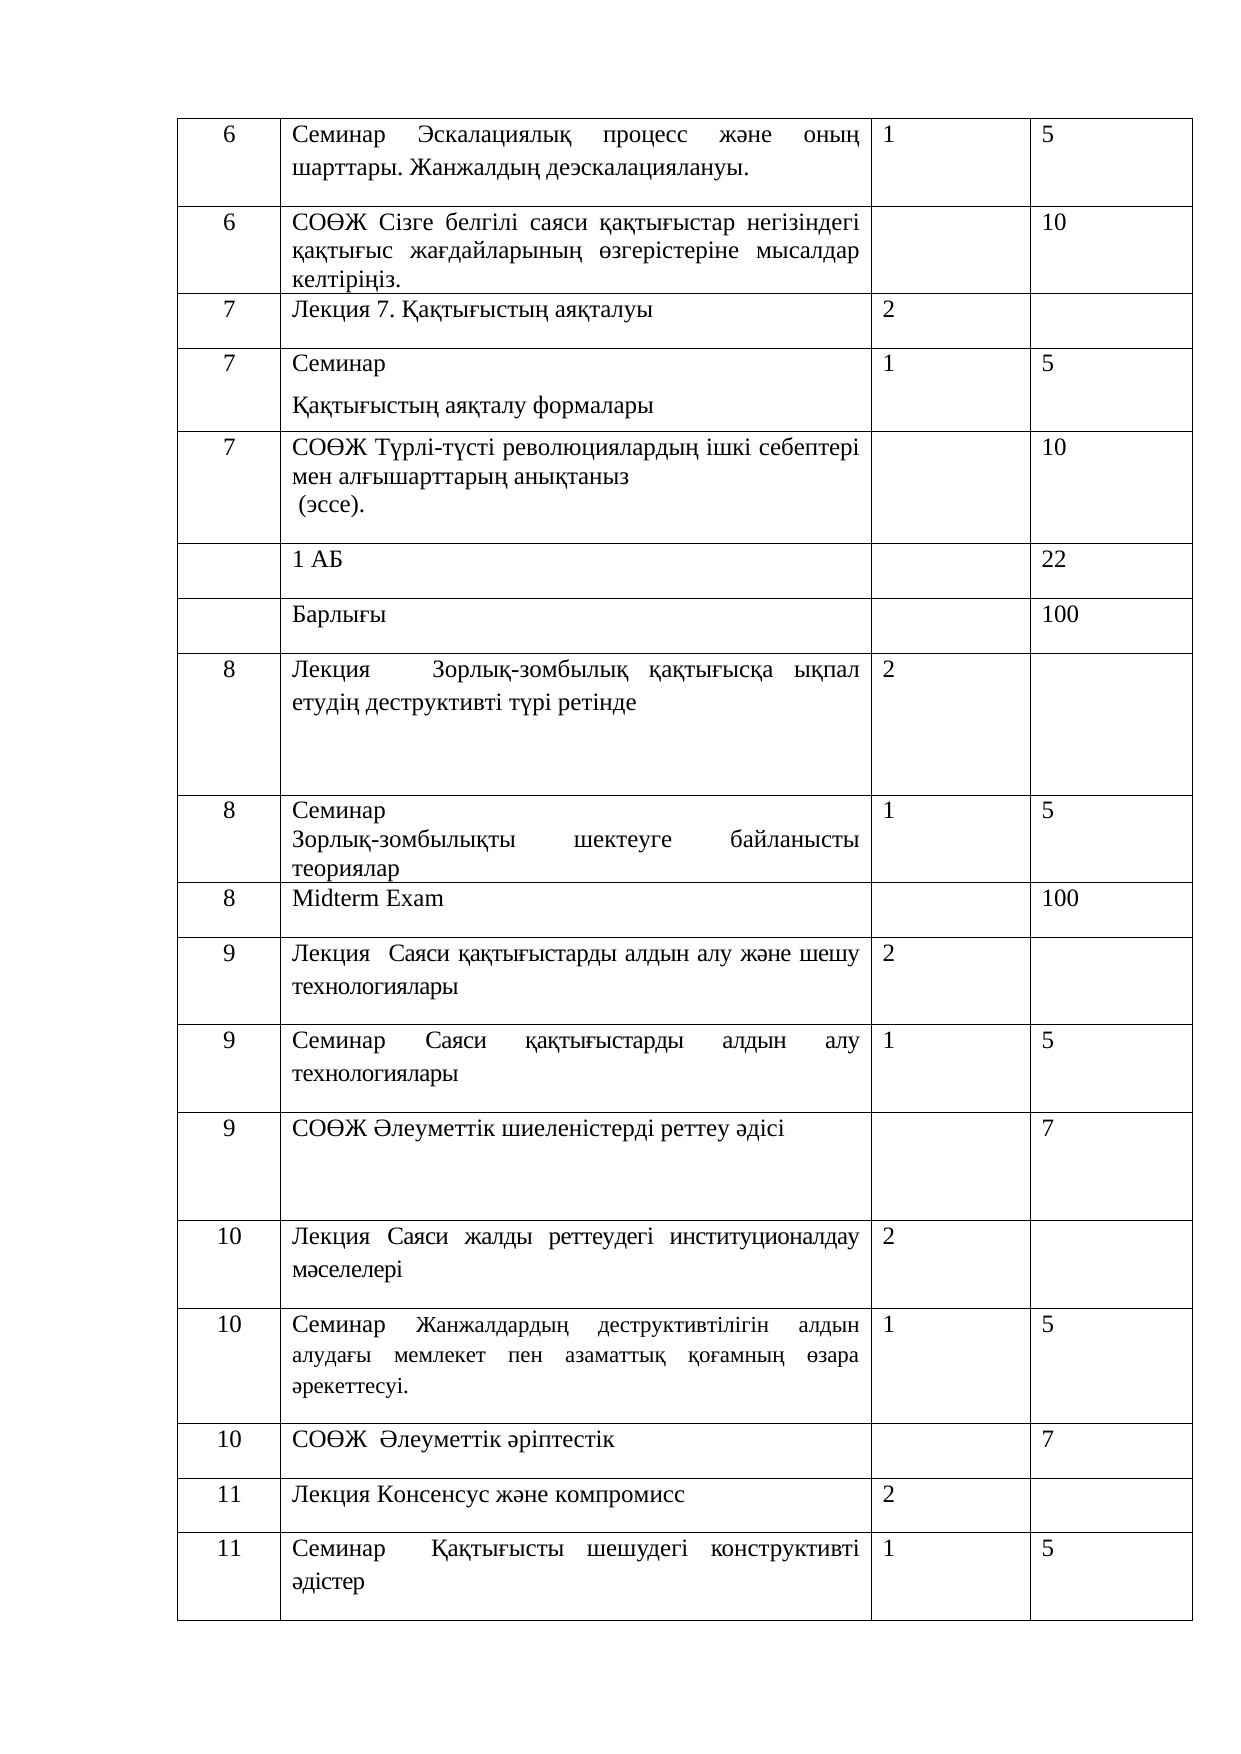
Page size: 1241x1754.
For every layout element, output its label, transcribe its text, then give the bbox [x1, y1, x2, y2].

table_cell 100 [1031, 599, 1192, 653]
table_cell 1 [872, 796, 1030, 882]
table_cell Семинар Жанжалдардың деструктивтілігін алдын алудағы мемлекет пен азаматтық қоғамның өзара әрекеттесуі. [281, 1309, 871, 1423]
table_cell 5 [1031, 796, 1192, 882]
table_cell 11 [178, 1533, 280, 1620]
table_cell Лекция Зорлық-зомбылық қақтығысқа ықпал етудің деструктивті түрі ретінде [281, 654, 871, 794]
table_cell 7 [178, 432, 280, 543]
table_cell Семинар Зорлық-зомбылықты шектеуге байланысты теориялар [281, 796, 871, 882]
table_cell 8 [178, 883, 280, 937]
table_cell 6 [178, 119, 280, 206]
table_cell [1031, 654, 1192, 794]
table_cell 9 [178, 1113, 280, 1220]
table_cell [1031, 294, 1192, 347]
table_cell [872, 1424, 1030, 1478]
table_cell Семинар Эскалациялық процесс және оның шарттары. Жанжалдың деэскалациялануы. [281, 119, 871, 206]
table_cell Midterm Exam [281, 883, 871, 937]
table_cell Семинар Қақтығыстың аяқталу формалары [281, 349, 871, 431]
table_cell СОӨЖ Түрлі-түсті революциялардың ішкі себептері мен алғышарттарың анықтаныз (эссе). [281, 432, 871, 543]
table_cell 1 [872, 1533, 1030, 1620]
table_cell [872, 544, 1030, 598]
table_cell 5 [1031, 1025, 1192, 1112]
table_cell [872, 883, 1030, 937]
table_cell [1031, 1221, 1192, 1308]
table_cell 1 [872, 1309, 1030, 1423]
table_cell СОӨЖ Әлеуметтік шиеленістерді реттеу әдісі [281, 1113, 871, 1220]
table_cell 10 [178, 1424, 280, 1478]
table_cell [872, 432, 1030, 543]
table_cell 8 [178, 654, 280, 794]
table_cell [178, 544, 280, 598]
table_cell 9 [178, 938, 280, 1024]
table_cell Барлығы [281, 599, 871, 653]
table_cell 1 [872, 119, 1030, 206]
table_cell 2 [872, 1479, 1030, 1532]
table_cell [1031, 1479, 1192, 1532]
table_cell 1 [872, 1025, 1030, 1112]
table_cell 7 [1031, 1424, 1192, 1478]
table_cell 9 [178, 1025, 280, 1112]
table_cell 7 [178, 294, 280, 347]
table_cell [1031, 938, 1192, 1024]
table_cell Лекция Консенсус және компромисс [281, 1479, 871, 1532]
table_cell 10 [1031, 207, 1192, 293]
table_cell 10 [178, 1309, 280, 1423]
table_cell 100 [1031, 883, 1192, 937]
table_cell [178, 599, 280, 653]
table_cell [872, 1113, 1030, 1220]
table_cell 2 [872, 1221, 1030, 1308]
table_cell 5 [1031, 349, 1192, 431]
table_cell 7 [1031, 1113, 1192, 1220]
table_cell Лекция Саяси қақтығыстарды алдын алу және шешу технологиялары [281, 938, 871, 1024]
table_cell 6 [178, 207, 280, 293]
table_cell [872, 207, 1030, 293]
table_cell 2 [872, 654, 1030, 794]
table_cell [872, 599, 1030, 653]
table_cell 5 [1031, 119, 1192, 206]
table_cell Семинар Қақтығысты шешудегі конструктивті әдістер [281, 1533, 871, 1620]
table_cell СОӨЖ Сізге белгілі саяси қақтығыстар негізіндегі қақтығыс жағдайларының өзгерістеріне мысалдар келтіріңіз. [281, 207, 871, 293]
table_cell 1 [872, 349, 1030, 431]
table_cell СОӨЖ Әлеуметтік әріптестік [281, 1424, 871, 1478]
table_cell 10 [1031, 432, 1192, 543]
table_cell 2 [872, 938, 1030, 1024]
table_cell 10 [178, 1221, 280, 1308]
table_cell 7 [178, 349, 280, 431]
table_cell Лекция Саяси жалды реттеудегі институционалдау мәселелері [281, 1221, 871, 1308]
table_cell 11 [178, 1479, 280, 1532]
table_cell 5 [1031, 1533, 1192, 1620]
table_cell 5 [1031, 1309, 1192, 1423]
table_cell 2 [872, 294, 1030, 347]
table_cell Лекция 7. Қақтығыстың аяқталуы [281, 294, 871, 347]
table_cell 8 [178, 796, 280, 882]
table_cell 22 [1031, 544, 1192, 598]
table_cell Семинар Саяси қақтығыстарды алдын алу технологиялары [281, 1025, 871, 1112]
table_cell 1 АБ [281, 544, 871, 598]
